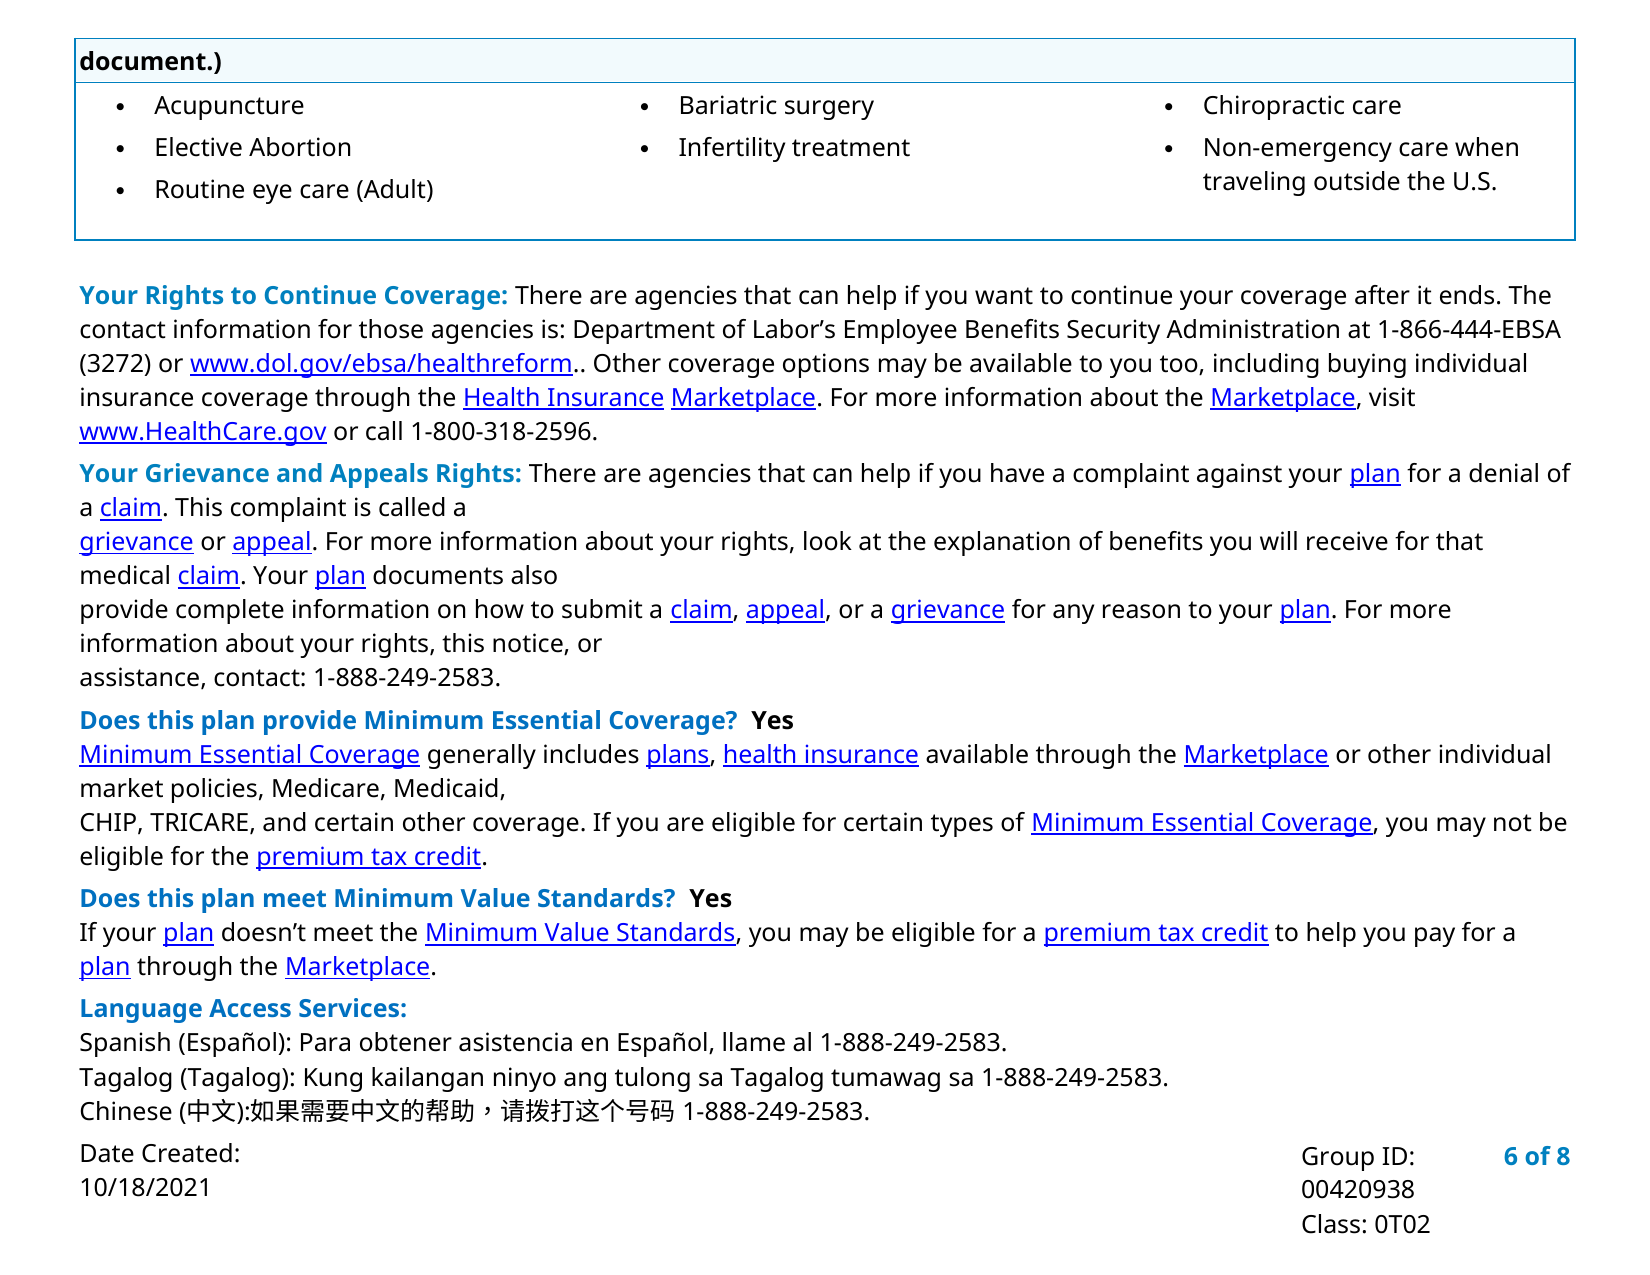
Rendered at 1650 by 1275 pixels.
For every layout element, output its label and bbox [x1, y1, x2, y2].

table_header [75, 241, 1575, 1131]
table_header [76, 83, 1574, 239]
